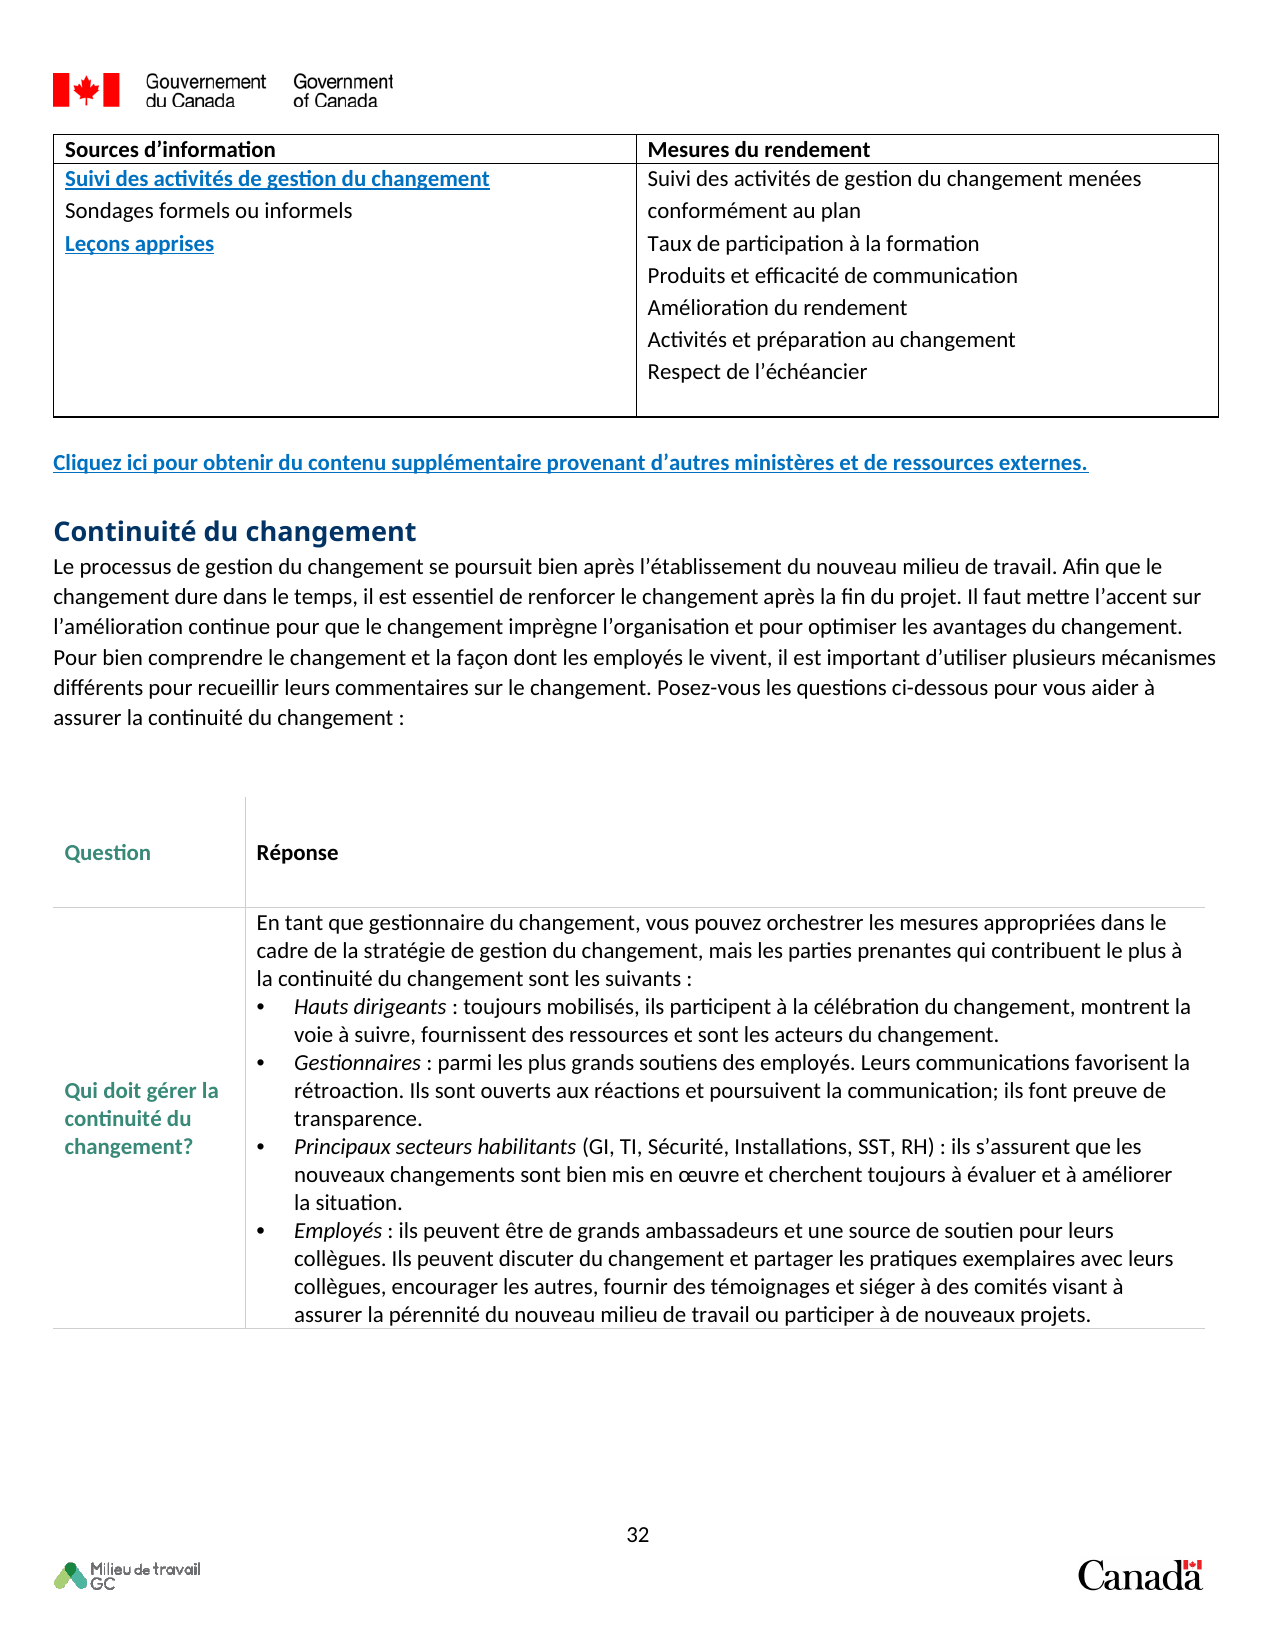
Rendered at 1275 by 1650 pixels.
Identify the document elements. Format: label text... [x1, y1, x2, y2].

picture [53, 73, 393, 107]
picture [1078, 1557, 1206, 1591]
text Cliquez ici pour obtenir du contenu supplémentaire provenant d’autres ministères et de ressources externes. [53, 448, 1222, 476]
text Le processus de gestion du changement se poursuit bien après l’établissement du nouveau milieu de travail. Afin que le changement dure dans le temps, il est essentiel de renforcer le changement après la fin du projet. Il faut mettre l’accent sur l’amélioration continue pour que le changement imprègne l’organisation et pour optimiser les avantages du changement. Pour bien comprendre le changement et la façon dont les employés le vivent, il est important d’utiliser plusieurs mécanismes différents pour recueillir leurs commentaires sur le changement. Posez-vous les questions ci-dessous pour vous aider à assurer la continuité du changement : [53, 552, 1222, 731]
picture [53, 1561, 201, 1591]
table_header Question [53, 797, 245, 907]
subtitle Continuité du changement [53, 512, 1222, 549]
table_cell Qui doit gérer la continuité du changement? [53, 908, 245, 1328]
table_cell Suivi des activités de gestion du changement menées conformément au plan Taux de participation à la formation Produits et efficacité de communication Amélioration du rendement Activités et préparation au changement Respect de l’échéancier [637, 164, 1218, 416]
table_header Sources d’information [54, 135, 636, 163]
table_cell En tant que gestionnaire du changement, vous pouvez orchestrer les mesures appropriées dans le cadre de la stratégie de gestion du changement, mais les parties prenantes qui contribuent le plus à la continuité du changement sont les suivants : Hauts dirigeants : toujours mobilisés, ils participent à la célébration du changement, montrent la voie à suivre, fournissent des ressources et sont les acteurs du changement. Gestionnaires : parmi les plus grands soutiens des employés. Leurs communications favorisent la rétroaction. Ils sont ouverts aux réactions et poursuivent la communication; ils font preuve de transparence. Principaux secteurs habilitants (GI, TI, Sécurité, Installations, SST, RH) : ils s’assurent que les nouveaux changements sont bien mis en œuvre et cherchent toujours à évaluer et à améliorer la situation. Employés : ils peuvent être de grands ambassadeurs et une source de soutien pour leurs collègues. Ils peuvent discuter du changement et partager les pratiques exemplaires avec leurs collègues, encourager les autres, fournir des témoignages et siéger à des comités visant à assurer la pérennité du nouveau milieu de travail ou participer à de nouveaux projets. [246, 908, 1205, 1328]
table_cell Suivi des activités de gestion du changement Sondages formels ou informels Leçons apprises [54, 164, 636, 416]
table_header Mesures du rendement [637, 135, 1218, 163]
table_header Réponse [246, 797, 1205, 907]
